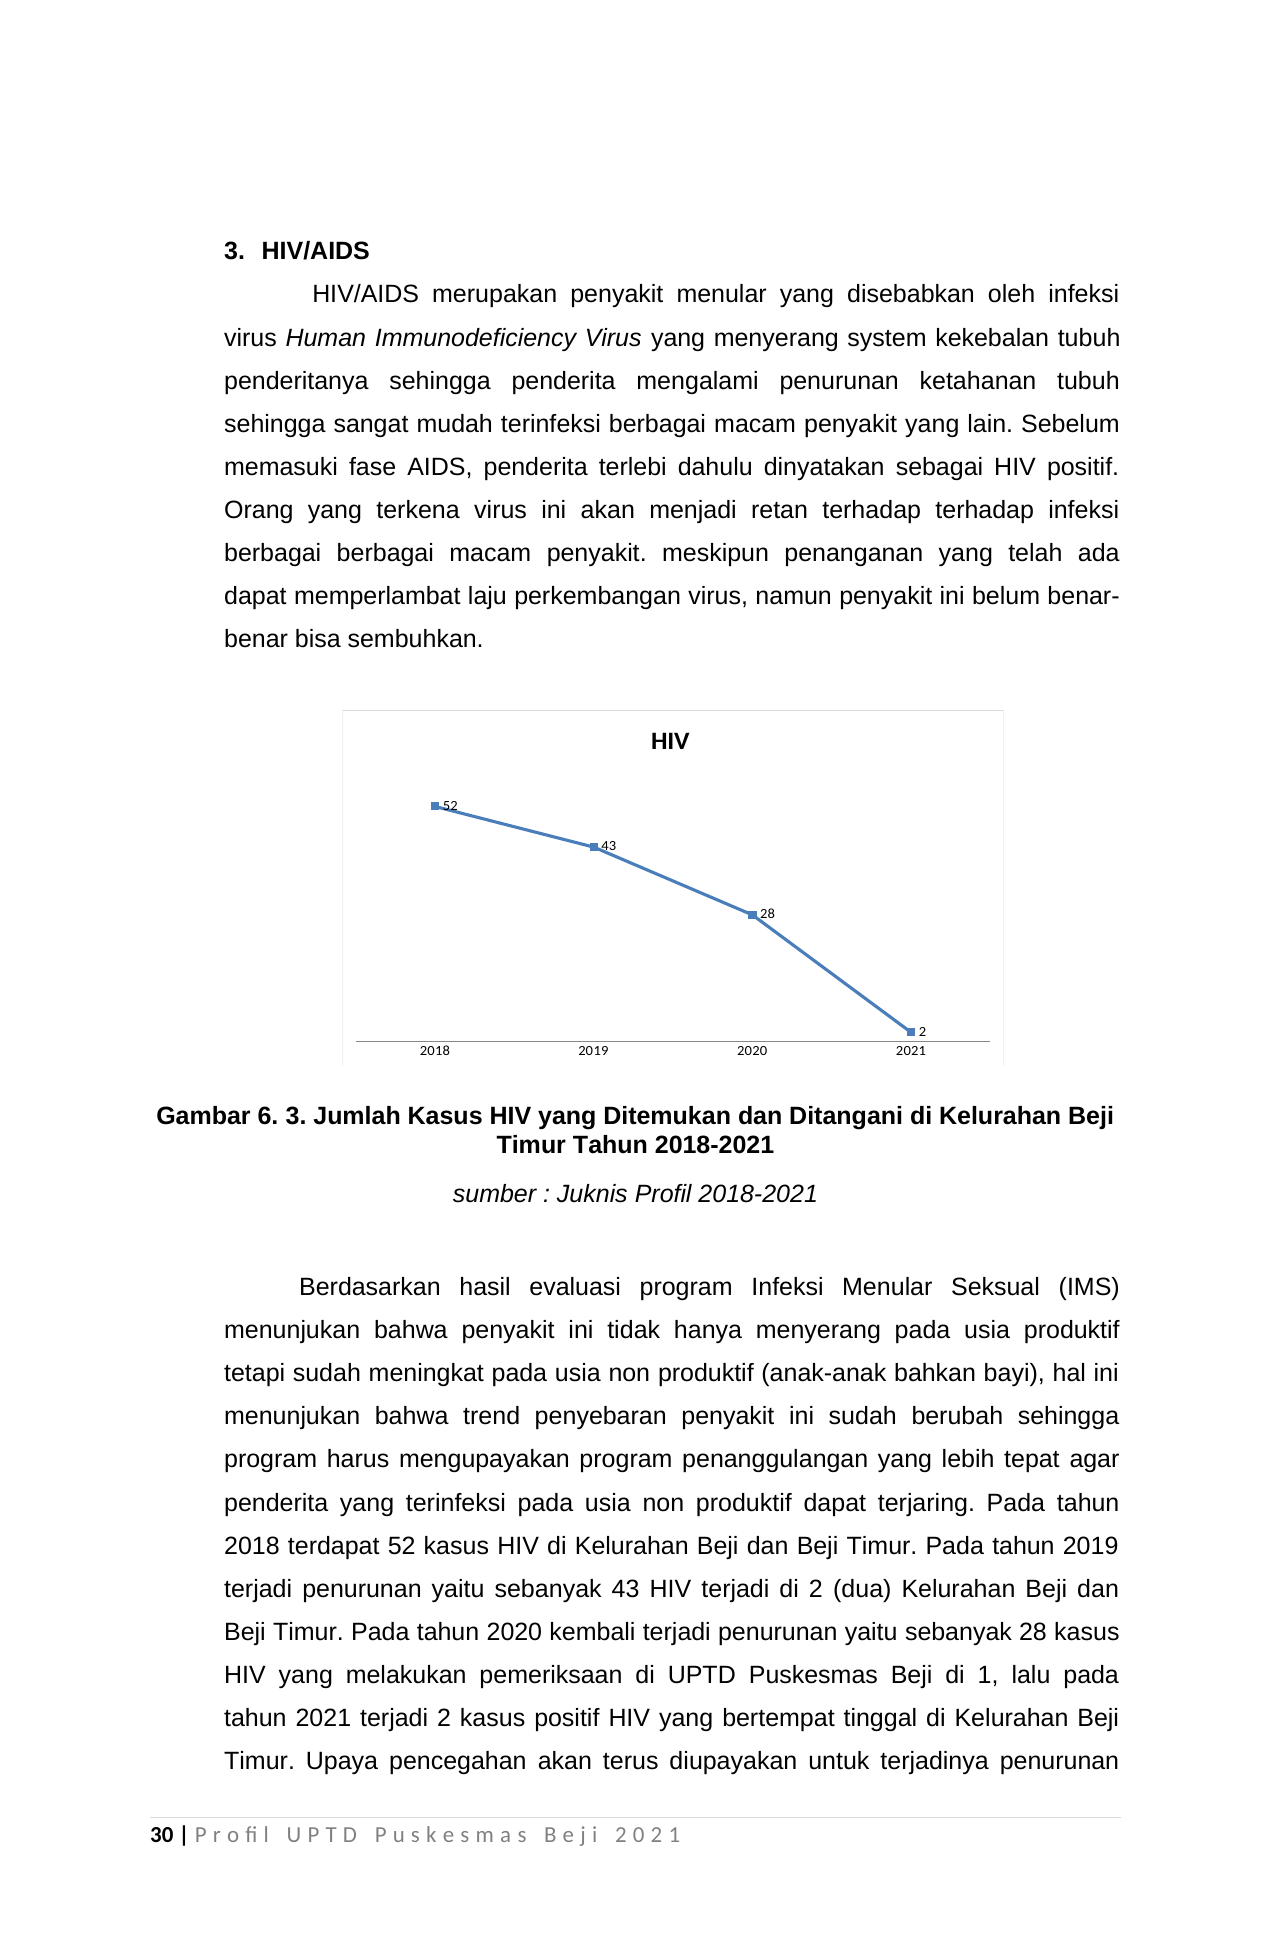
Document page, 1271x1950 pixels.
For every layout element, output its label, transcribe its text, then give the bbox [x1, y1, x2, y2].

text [224, 1272, 1121, 1775]
text HIV/AIDS merupakan penyakit menular yang disebabkan oleh infeksi virus Human Immunodeficiency Virus yang menyerang system kekebalan tubuh penderitanya sehingga penderita mengalami penurunan ketahanan tubuh sehingga sangat mudah terinfeksi berbagai macam penyakit yang lain. Sebelum memasuki fase AIDS, penderita terlebi dahulu dinyatakan sebagai HIV positif. Orang yang terkena virus ini akan menjadi retan terhadap terhadap infeksi berbagai berbagai macam penyakit. meskipun penanganan yang telah ada dapat memperlambat laju perkembangan virus, namun penyakit ini belum benar-benar bisa sembuhkan. [224, 279, 1121, 653]
text Gambar 6. 3. Jumlah Kasus HIV yang Ditemukan dan Ditangani di Kelurahan Beji Timur Tahun 2018-2021 [150, 1101, 1121, 1158]
text sumber : Juknis Profil 2018-2021 [150, 1179, 1121, 1208]
list HIV/AIDS [224, 236, 1121, 265]
